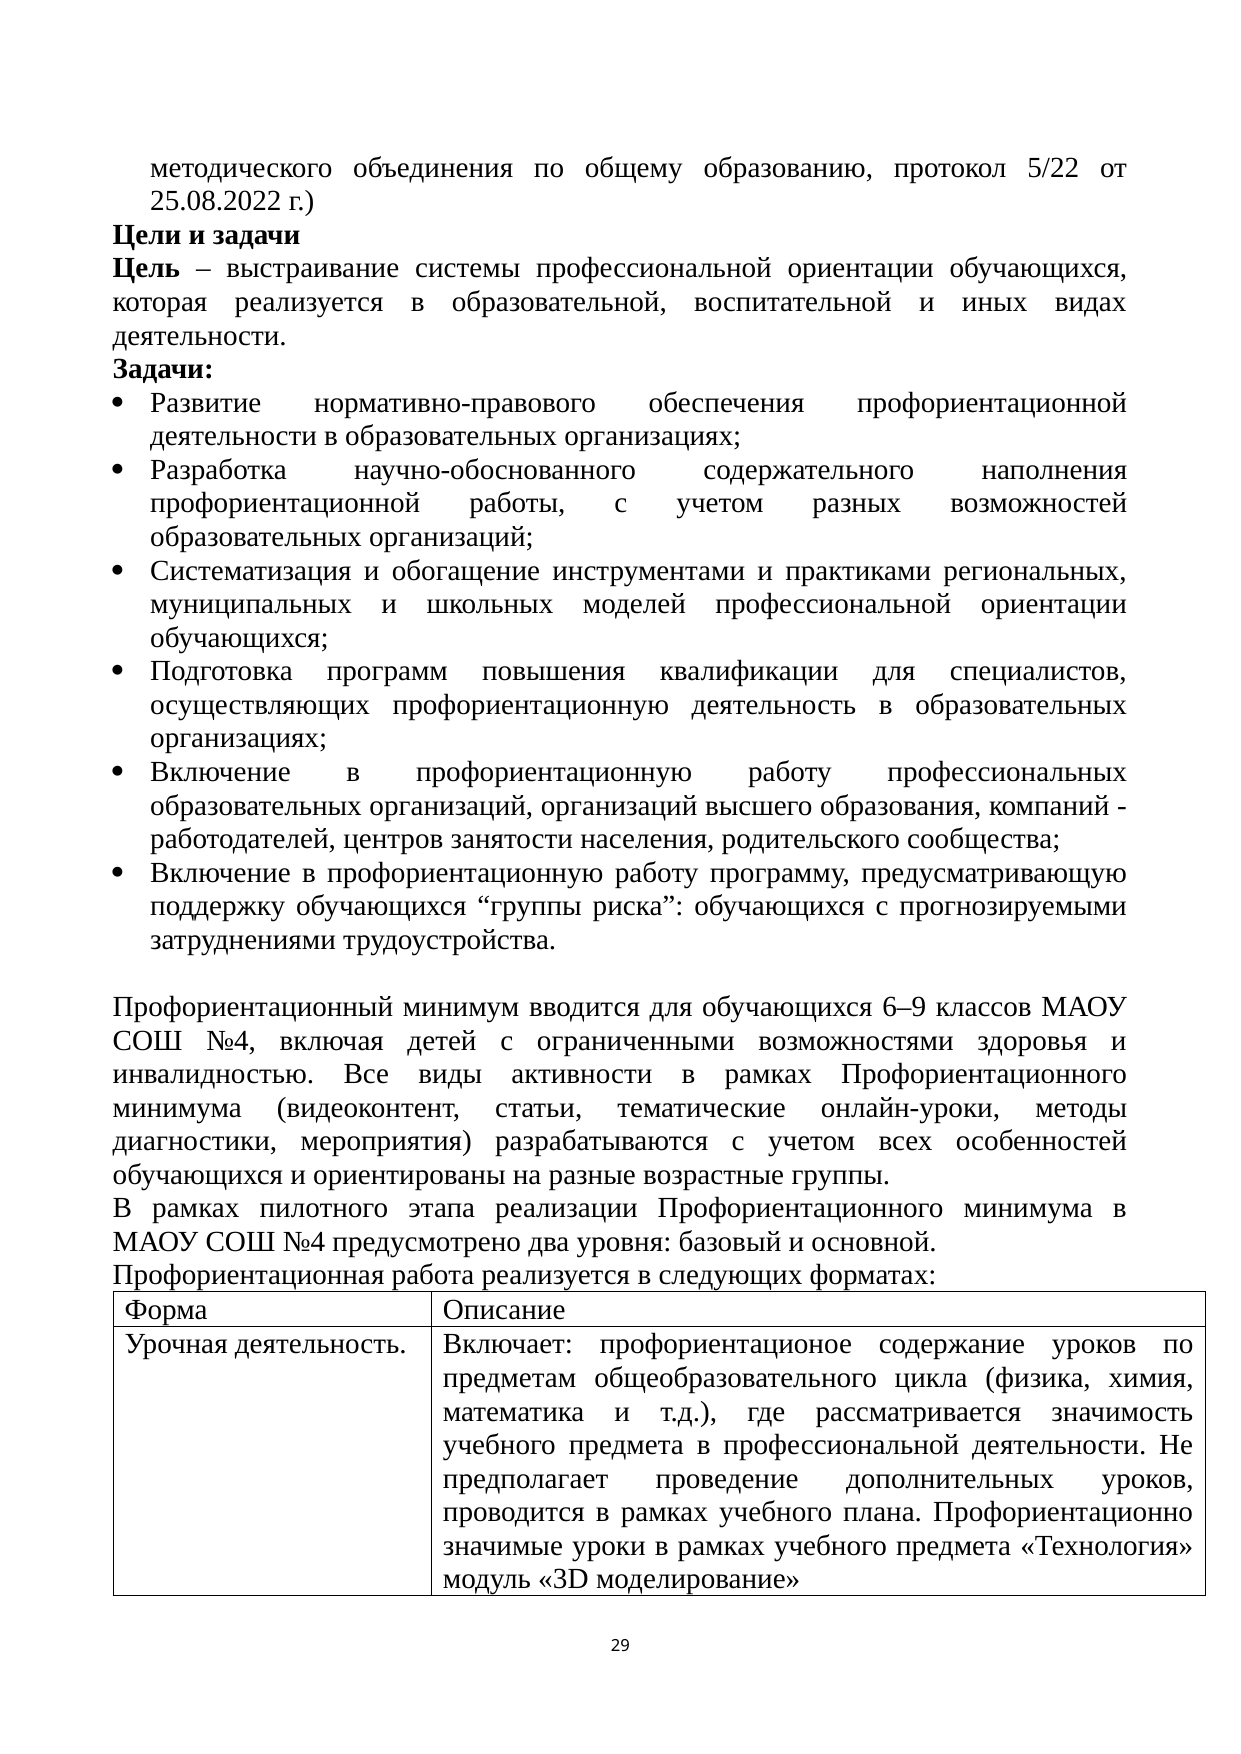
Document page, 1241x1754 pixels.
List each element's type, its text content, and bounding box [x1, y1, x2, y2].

list Включение в профориентационную работу программу, предусматривающую поддержку обучающихся “группы риска”: обучающихся с прогнозируемыми затруднениями трудоустройства. [112, 855, 1128, 956]
list Разработка научно-обоснованного содержательного наполнения профориентационной работы, с учетом разных возможностей образовательных организаций; [112, 452, 1128, 553]
text Цели и задачи [112, 217, 1128, 251]
table_cell Включает: профориентационое содержание уроков по предметам общеобразовательного цикла (физика, химия, математика и т.д.), где рассматривается значимость учебного предмета в профессиональной деятельности. Не предполагает проведение дополнительных уроков, проводится в рамках учебного плана. Профориентационно значимые уроки в рамках учебного предмета «Технология» модуль «3D моделирование» [432, 1327, 1205, 1595]
table_header Форма [114, 1292, 431, 1326]
text В рамках пилотного этапа реализации Профориентационного минимума в МАОУ СОШ №4 предусмотрено два уровня: базовый и основной. [112, 1190, 1128, 1257]
list Систематизация и обогащение инструментами и практиками региональных, муниципальных и школьных моделей профессиональной ориентации обучающихся; [112, 553, 1128, 653]
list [112, 150, 1128, 217]
list Включение в профориентационную работу профессиональных образовательных организаций, организаций высшего образования, компаний - работодателей, центров занятости населения, родительского сообщества; [112, 754, 1128, 855]
table_header Описание [432, 1292, 1205, 1326]
text Задачи: [112, 351, 1128, 385]
text Цель – выстраивание системы профессиональной ориентации обучающихся, которая реализуется в образовательной, воспитательной и иных видах деятельности. [112, 251, 1128, 351]
text Профориентационная работа реализуется в следующих форматах: [112, 1257, 1128, 1291]
list Развитие нормативно-правового обеспечения профориентационной деятельности в образовательных организациях; [112, 385, 1128, 452]
text Профориентационный минимум вводится для обучающихся 6–9 классов МАОУ СОШ №4, включая детей с ограниченными возможностями здоровья и инвалидностью. Все виды активности в рамках Профориентационного минимума (видеоконтент, статьи, тематические онлайн-уроки, методы диагностики, мероприятия) разрабатываются с учетом всех особенностей обучающихся и ориентированы на разные возрастные группы. [112, 989, 1128, 1190]
list Подготовка программ повышения квалификации для специалистов, осуществляющих профориентационную деятельность в образовательных организациях; [112, 653, 1128, 754]
table_cell Урочная деятельность. [114, 1327, 431, 1595]
